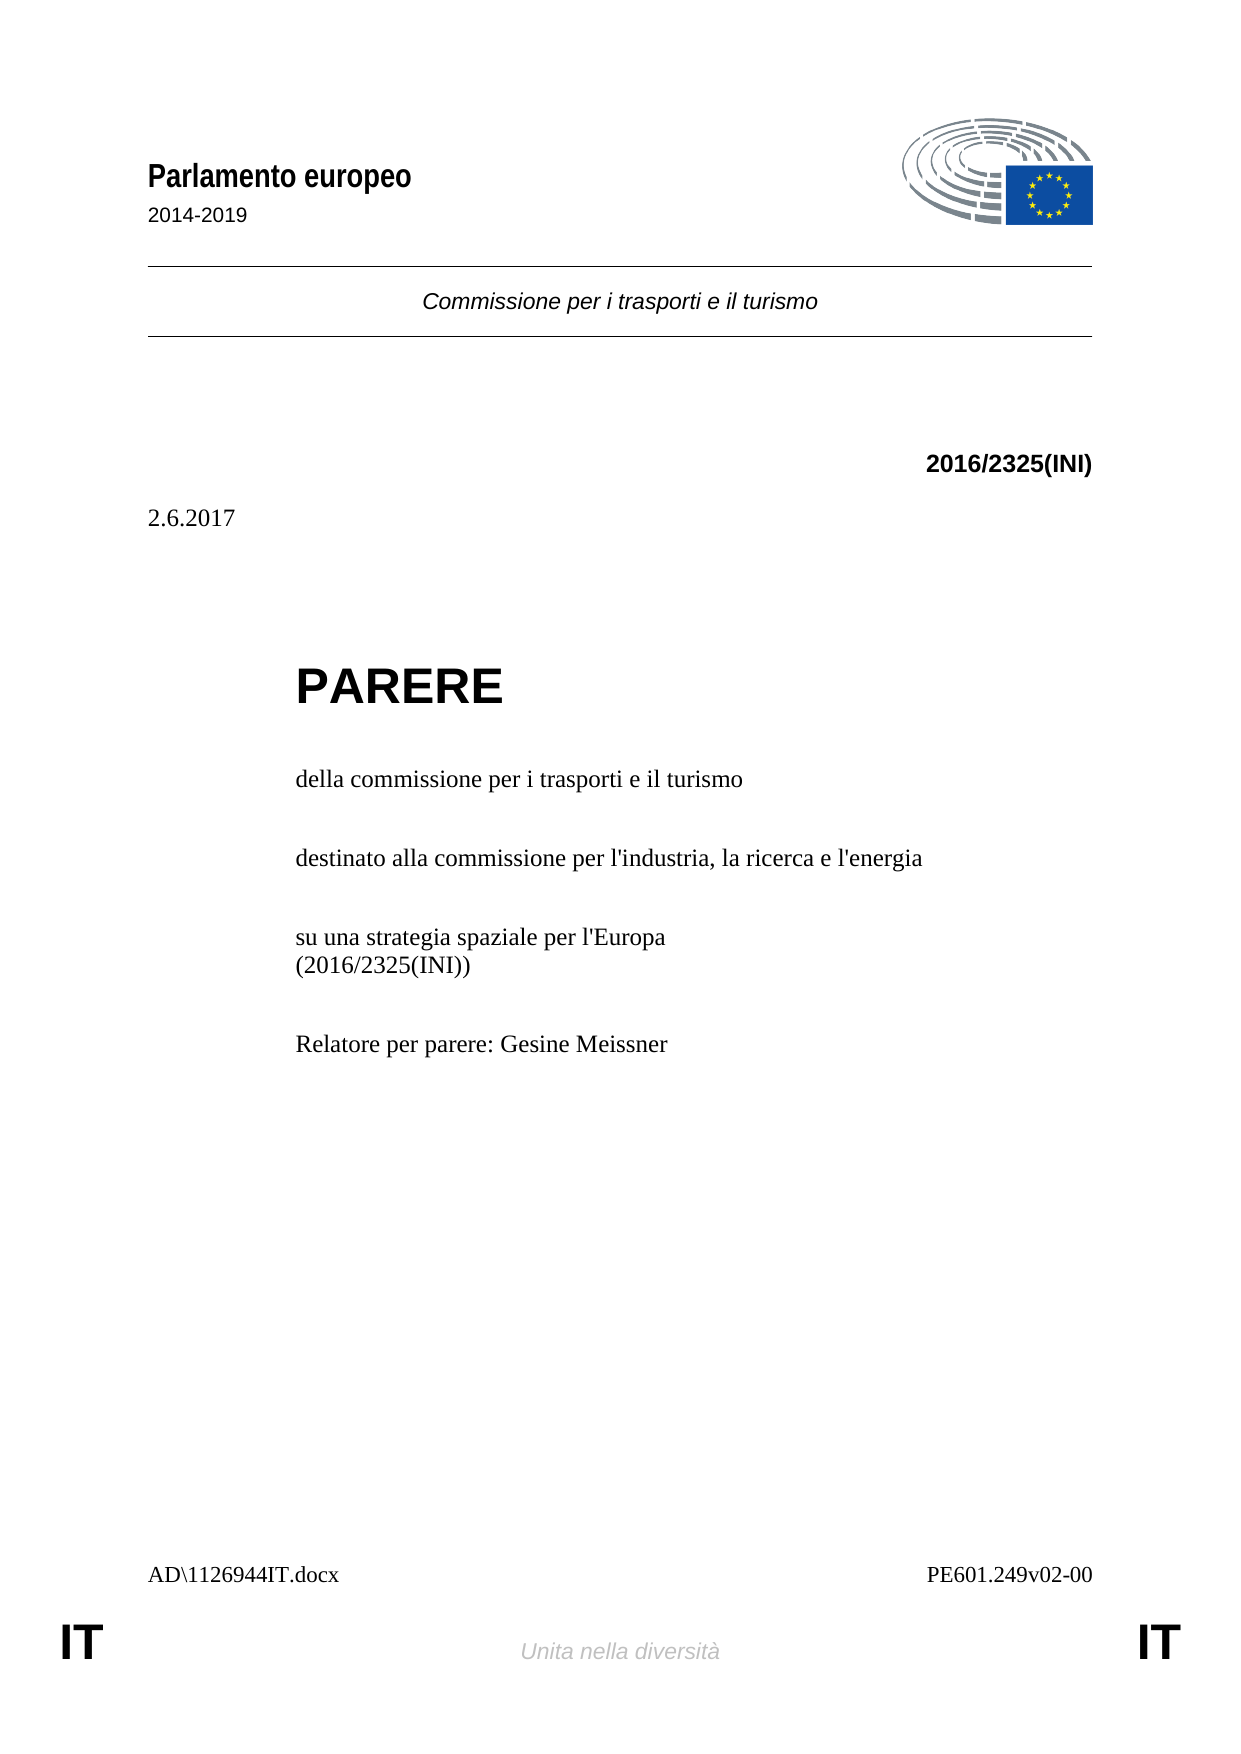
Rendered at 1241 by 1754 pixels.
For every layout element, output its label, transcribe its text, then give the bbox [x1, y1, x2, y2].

text <TitreType>PARERE</TitreType> [295, 657, 1092, 714]
table_header [856, 118, 1093, 266]
text <Date>{02/06/2017}2.6.2017</Date> [148, 503, 1092, 532]
text Relatore per parere: <Depute>Gesine Meissner</Depute> [295, 1029, 1092, 1058]
text <Commission>{TRAN}Commissione per i trasporti e il turismo</Commission> [148, 288, 1092, 314]
text <DocRef>(2016/2325(INI))</DocRef> [295, 951, 1092, 979]
text <RefProc>2016/2325(INI)</RefProc> [148, 449, 1092, 478]
text <CommissionInt>destinato alla commissione per l'industria, la ricerca e l'energia</CommissionInt> [295, 843, 1092, 872]
text <Titre>su una strategia spaziale per l'Europa</Titre> [295, 922, 1092, 951]
text <CommissionResp>della commissione per i trasporti e il turismo</CommissionResp> [295, 764, 1092, 793]
picture [902, 118, 1093, 225]
table_header Parlamento europeo 2014-2019 [148, 118, 856, 266]
